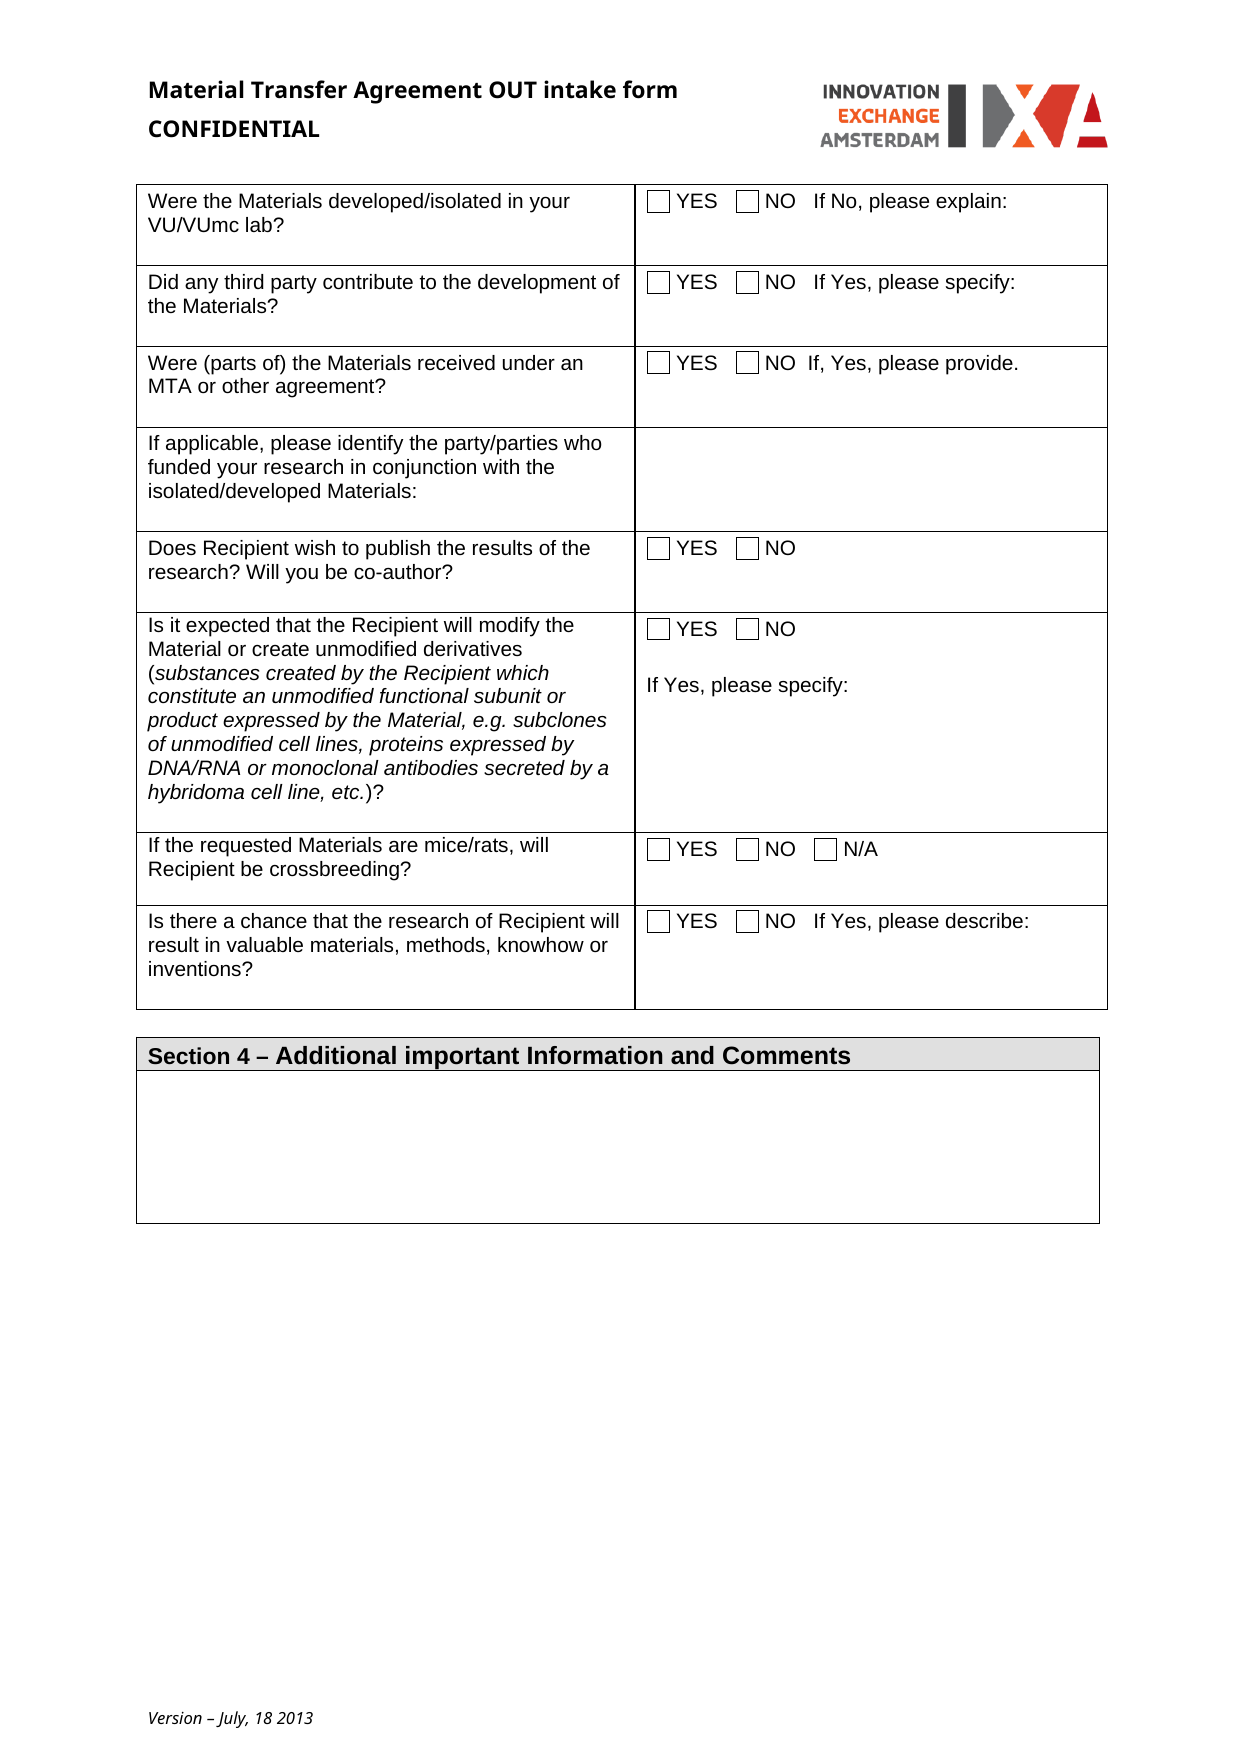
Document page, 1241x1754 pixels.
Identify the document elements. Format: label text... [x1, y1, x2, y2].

table_cell YES NO If No, please explain: [636, 185, 1107, 265]
table_cell YES NO If Yes, please specify: [636, 613, 1107, 832]
table_cell YES NO If, Yes, please provide. [636, 347, 1107, 426]
table_cell [137, 1071, 1099, 1223]
table_cell [636, 428, 1107, 531]
table_cell If the requested Materials are mice/rats, will Recipient be crossbreeding? [137, 833, 634, 904]
table_cell Were (parts of) the Materials received under an MTA or other agreement? [137, 347, 634, 426]
table_cell YES NO If Yes, please specify: [636, 266, 1107, 346]
table_cell YES NO If Yes, please describe: [636, 906, 1107, 1009]
table_cell Does Recipient wish to publish the results of the research? Will you be co-author? [137, 532, 634, 612]
table_cell Did any third party contribute to the development of the Materials? [137, 266, 634, 346]
table_cell If applicable, please identify the party/parties who funded your research in conjunction with the isolated/developed Materials: [137, 428, 634, 531]
table_cell YES NO [636, 532, 1107, 612]
picture [802, 66, 1143, 165]
table_cell YES NO N/A [636, 833, 1107, 904]
table_cell Were the Materials developed/isolated in your VU/VUmc lab? [137, 185, 634, 265]
table_cell Is it expected that the Recipient will modify the Material or create unmodified derivatives (substances created by the Recipient which constitute an unmodified functional subunit or product expressed by the Material, e.g. subclones of unmodified cell lines, proteins expressed by DNA/RNA or monoclonal antibodies secreted by a hybridoma cell line, etc.)? [137, 613, 634, 832]
table_header Section 4 – Additional important Information and Comments [137, 1038, 1099, 1070]
table_cell Is there a chance that the research of Recipient will result in valuable materials, methods, knowhow or inventions? [137, 906, 634, 1009]
